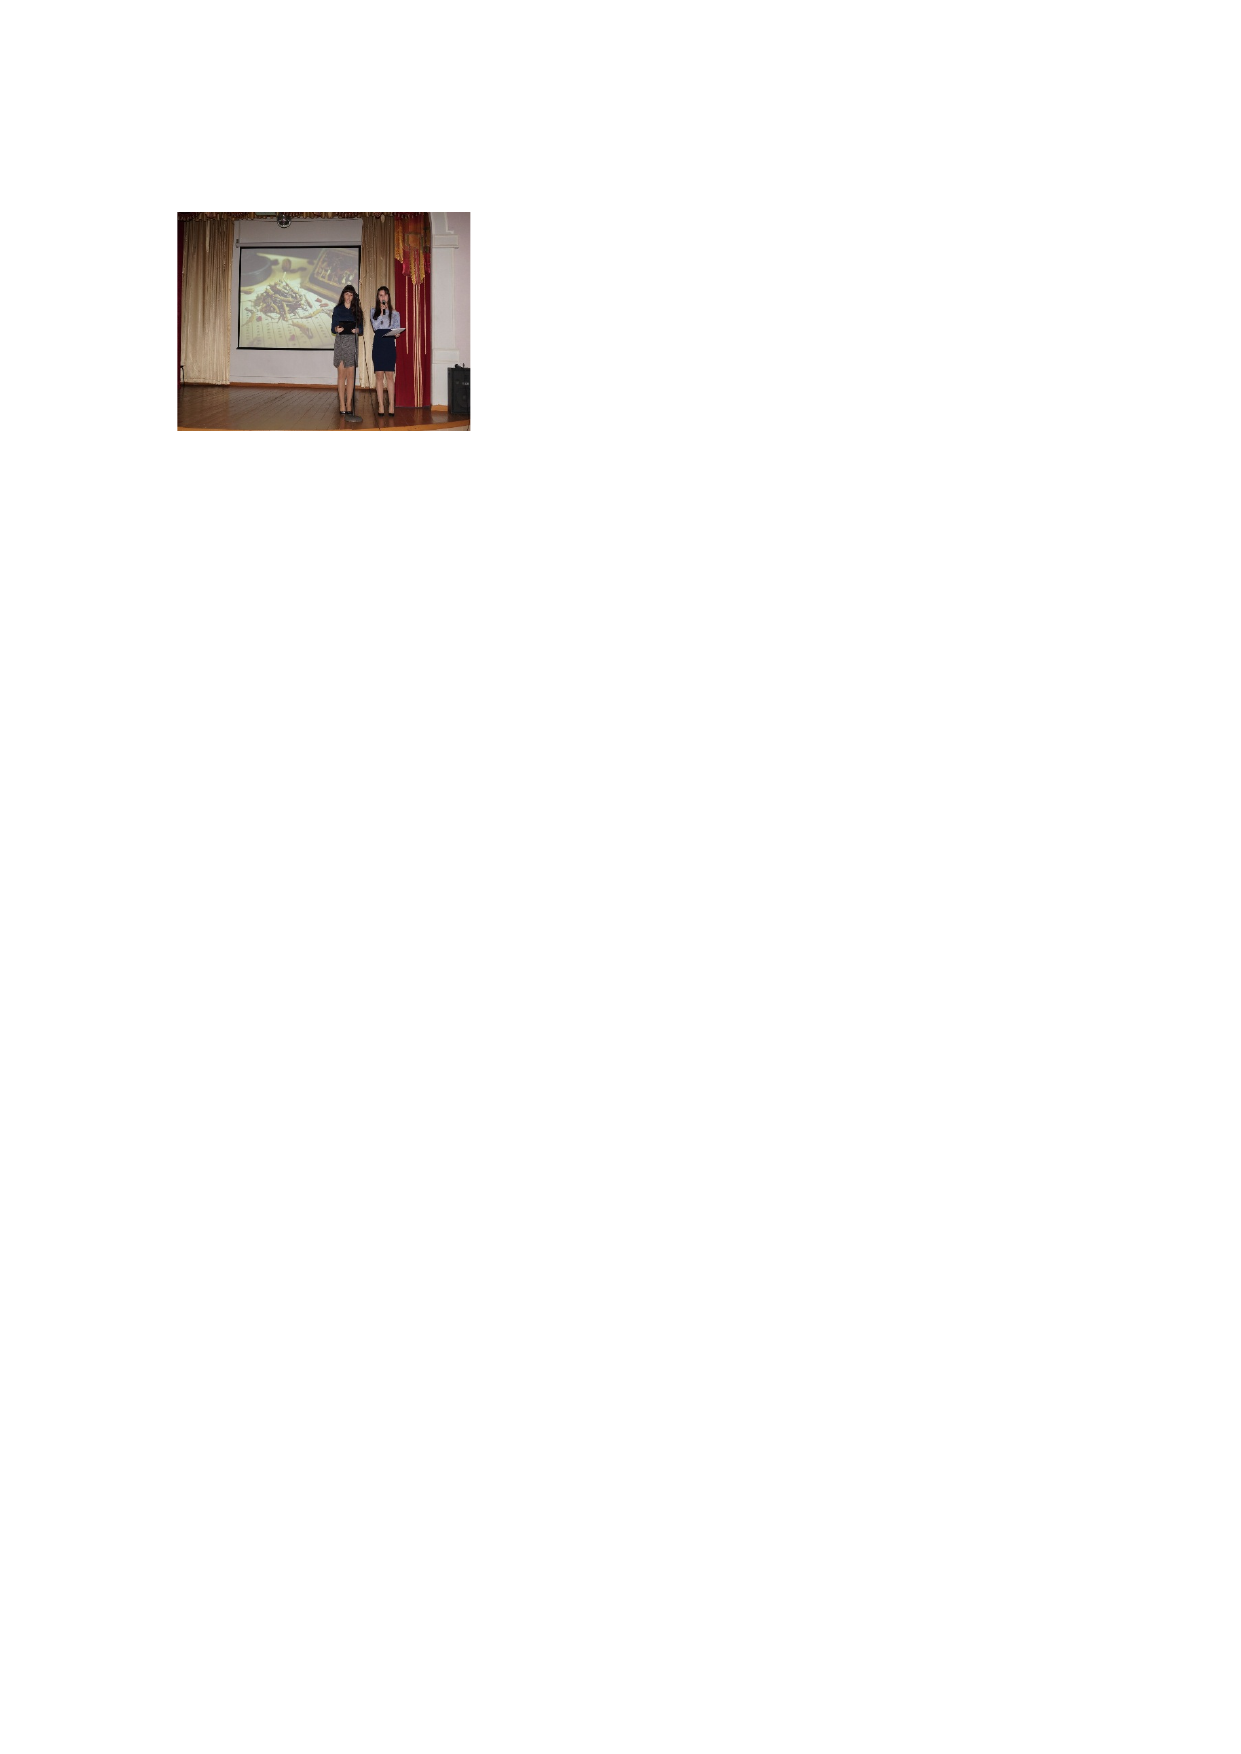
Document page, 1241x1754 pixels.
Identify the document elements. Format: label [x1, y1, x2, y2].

picture [177, 212, 471, 431]
